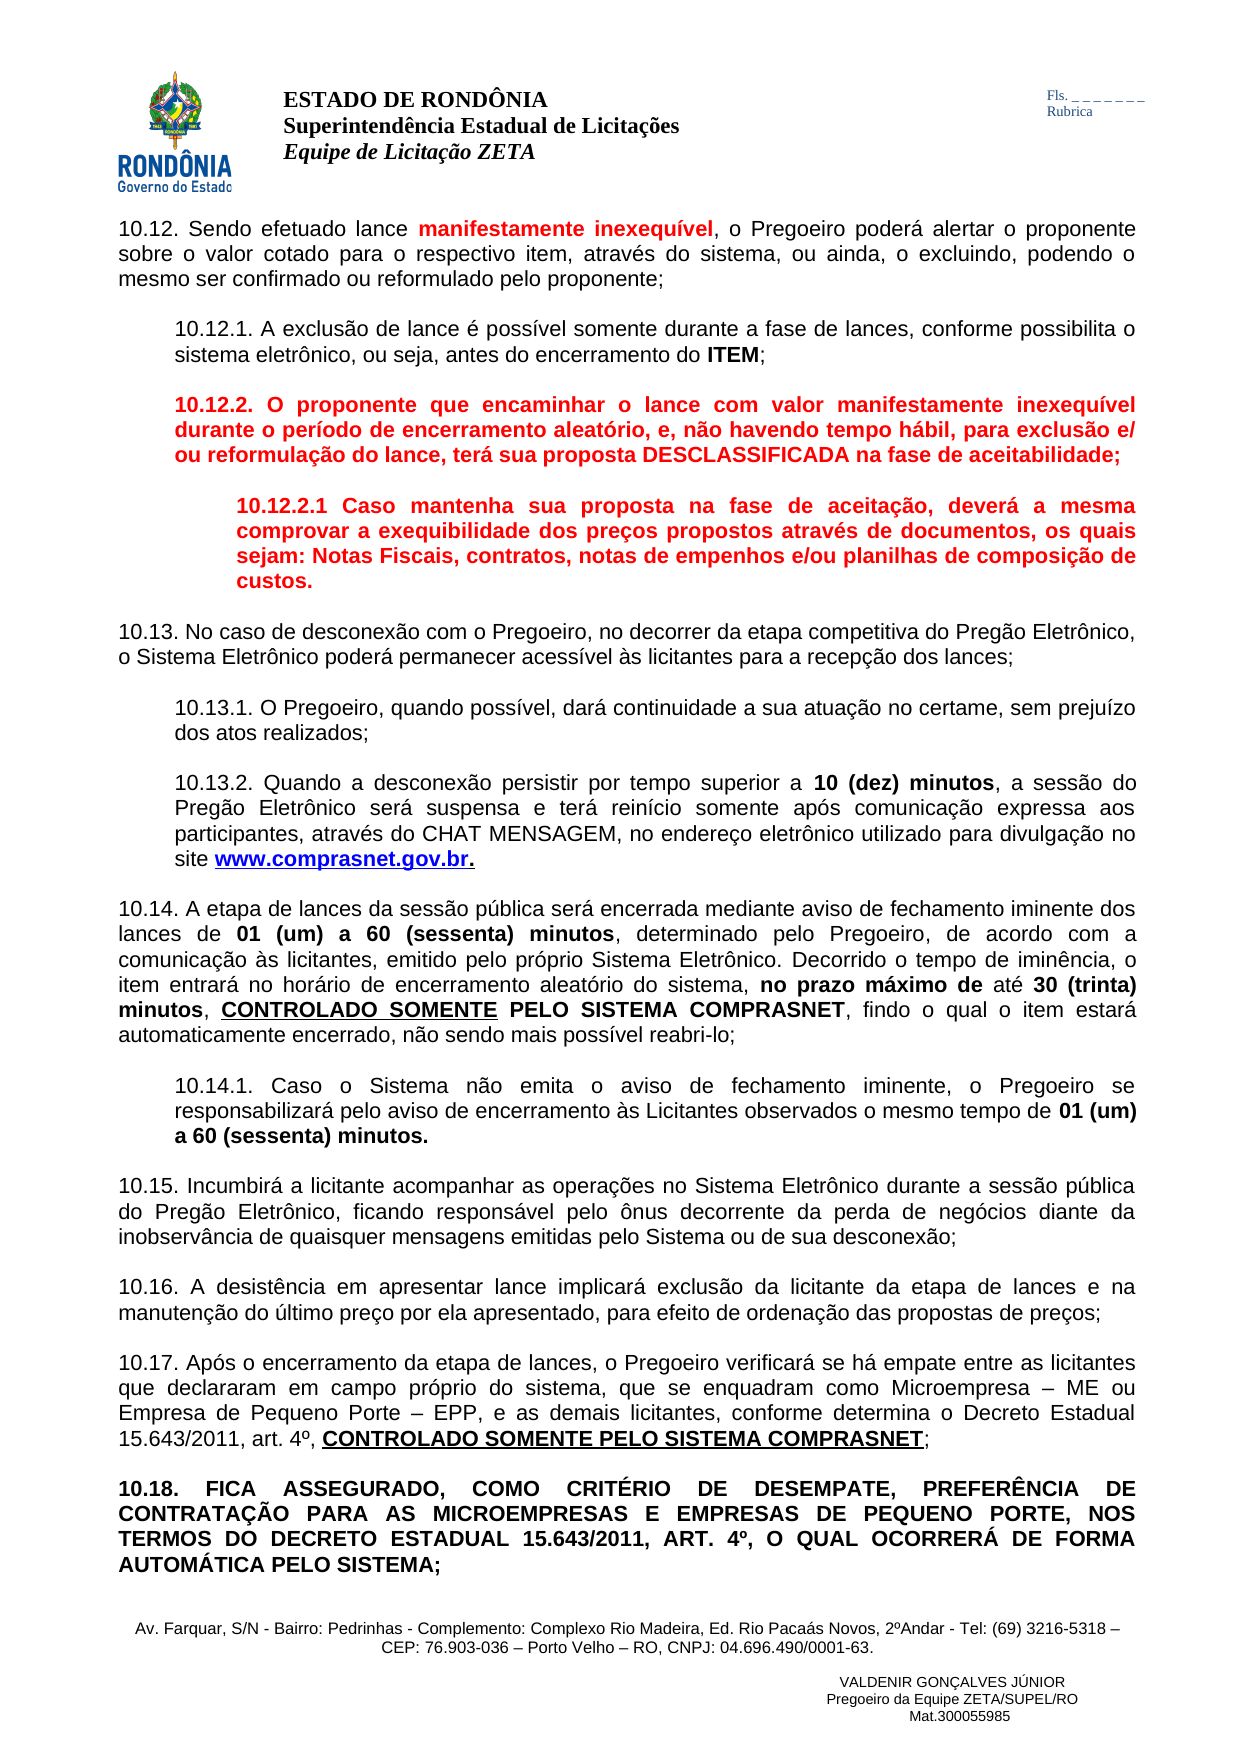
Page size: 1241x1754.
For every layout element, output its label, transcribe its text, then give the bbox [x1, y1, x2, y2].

text 10.13.1. O Pregoeiro, quando possível, dará continuidade a sua atuação no certame, sem prejuízo dos atos realizados; [174, 694, 1137, 745]
text 10.12.2.1 Caso mantenha sua proposta na fase de aceitação, deverá a mesma comprovar a exequibilidade dos preços propostos através de documentos, os quais sejam: Notas Fiscais, contratos, notas de empenhos e/ou planilhas de composição de custos. [236, 493, 1137, 593]
text 10.17. Após o encerramento da etapa de lances, o Pregoeiro verificará se há empate entre as licitantes que declararam em campo próprio do sistema, que se enquadram como Microempresa – ME ou Empresa de Pequeno Porte – EPP, e as demais licitantes, conforme determina o Decreto Estadual 15.643/2011, art. 4º, CONTROLADO SOMENTE PELO SISTEMA COMPRASNET; [118, 1350, 1137, 1451]
text 10.14.1. Caso o Sistema não emita o aviso de fechamento iminente, o Pregoeiro se responsabilizará pelo aviso de encerramento às Licitantes observados o mesmo tempo de 01 (um) a 60 (sessenta) minutos. [174, 1072, 1137, 1148]
picture [118, 71, 232, 192]
text 10.14. A etapa de lances da sessão pública será encerrada mediante aviso de fechamento iminente dos lances de 01 (um) a 60 (sessenta) minutos, determinado pelo Pregoeiro, de acordo com a comunicação às licitantes, emitido pelo próprio Sistema Eletrônico. Decorrido o tempo de iminência, o item entrará no horário de encerramento aleatório do sistema, no prazo máximo de até 30 (trinta) minutos, CONTROLADO SOMENTE PELO SISTEMA COMPRASNET, findo o qual o item estará automaticamente encerrado, não sendo mais possível reabri-lo; [118, 896, 1137, 1047]
text 10.15. Incumbirá a licitante acompanhar as operações no Sistema Eletrônico durante a sessão pública do Pregão Eletrônico, ficando responsável pelo ônus decorrente da perda de negócios diante da inobservância de quaisquer mensagens emitidas pelo Sistema ou de sua desconexão; [118, 1173, 1137, 1249]
text 10.12.1. A exclusão de lance é possível somente durante a fase de lances, conforme possibilita o sistema eletrônico, ou seja, antes do encerramento do ITEM; [174, 316, 1137, 367]
text 10.13. No caso de desconexão com o Pregoeiro, no decorrer da etapa competitiva do Pregão Eletrônico, o Sistema Eletrônico poderá permanecer acessível às licitantes para a recepção dos lances; [118, 619, 1137, 669]
text 10.18. FICA ASSEGURADO, COMO CRITÉRIO DE DESEMPATE, PREFERÊNCIA DE CONTRATAÇÃO PARA AS MICROEMPRESAS E EMPRESAS DE PEQUENO PORTE, NOS TERMOS DO DECRETO ESTADUAL 15.643/2011, ART. 4º, O QUAL OCORRERÁ DE FORMA AUTOMÁTICA PELO SISTEMA; [118, 1476, 1137, 1577]
text 10.16. A desistência em apresentar lance implicará exclusão da licitante da etapa de lances e na manutenção do último preço por ela apresentado, para efeito de ordenação das propostas de preços; [118, 1274, 1137, 1324]
text 10.12. Sendo efetuado lance manifestamente inexequível, o Pregoeiro poderá alertar o proponente sobre o valor cotado para o respectivo item, através do sistema, ou ainda, o excluindo, podendo o mesmo ser confirmado ou reformulado pelo proponente; [118, 215, 1137, 291]
text 10.12.2. O proponente que encaminhar o lance com valor manifestamente inexequível durante o período de encerramento aleatório, e, não havendo tempo hábil, para exclusão e/ ou reformulação do lance, terá sua proposta DESCLASSIFICADA na fase de aceitabilidade; [174, 392, 1137, 467]
text 10.13.2. Quando a desconexão persistir por tempo superior a 10 (dez) minutos, a sessão do Pregão Eletrônico será suspensa e terá reinício somente após comunicação expressa aos participantes, através do CHAT MENSAGEM, no endereço eletrônico utilizado para divulgação no site www.comprasnet.gov.br. [174, 770, 1137, 871]
